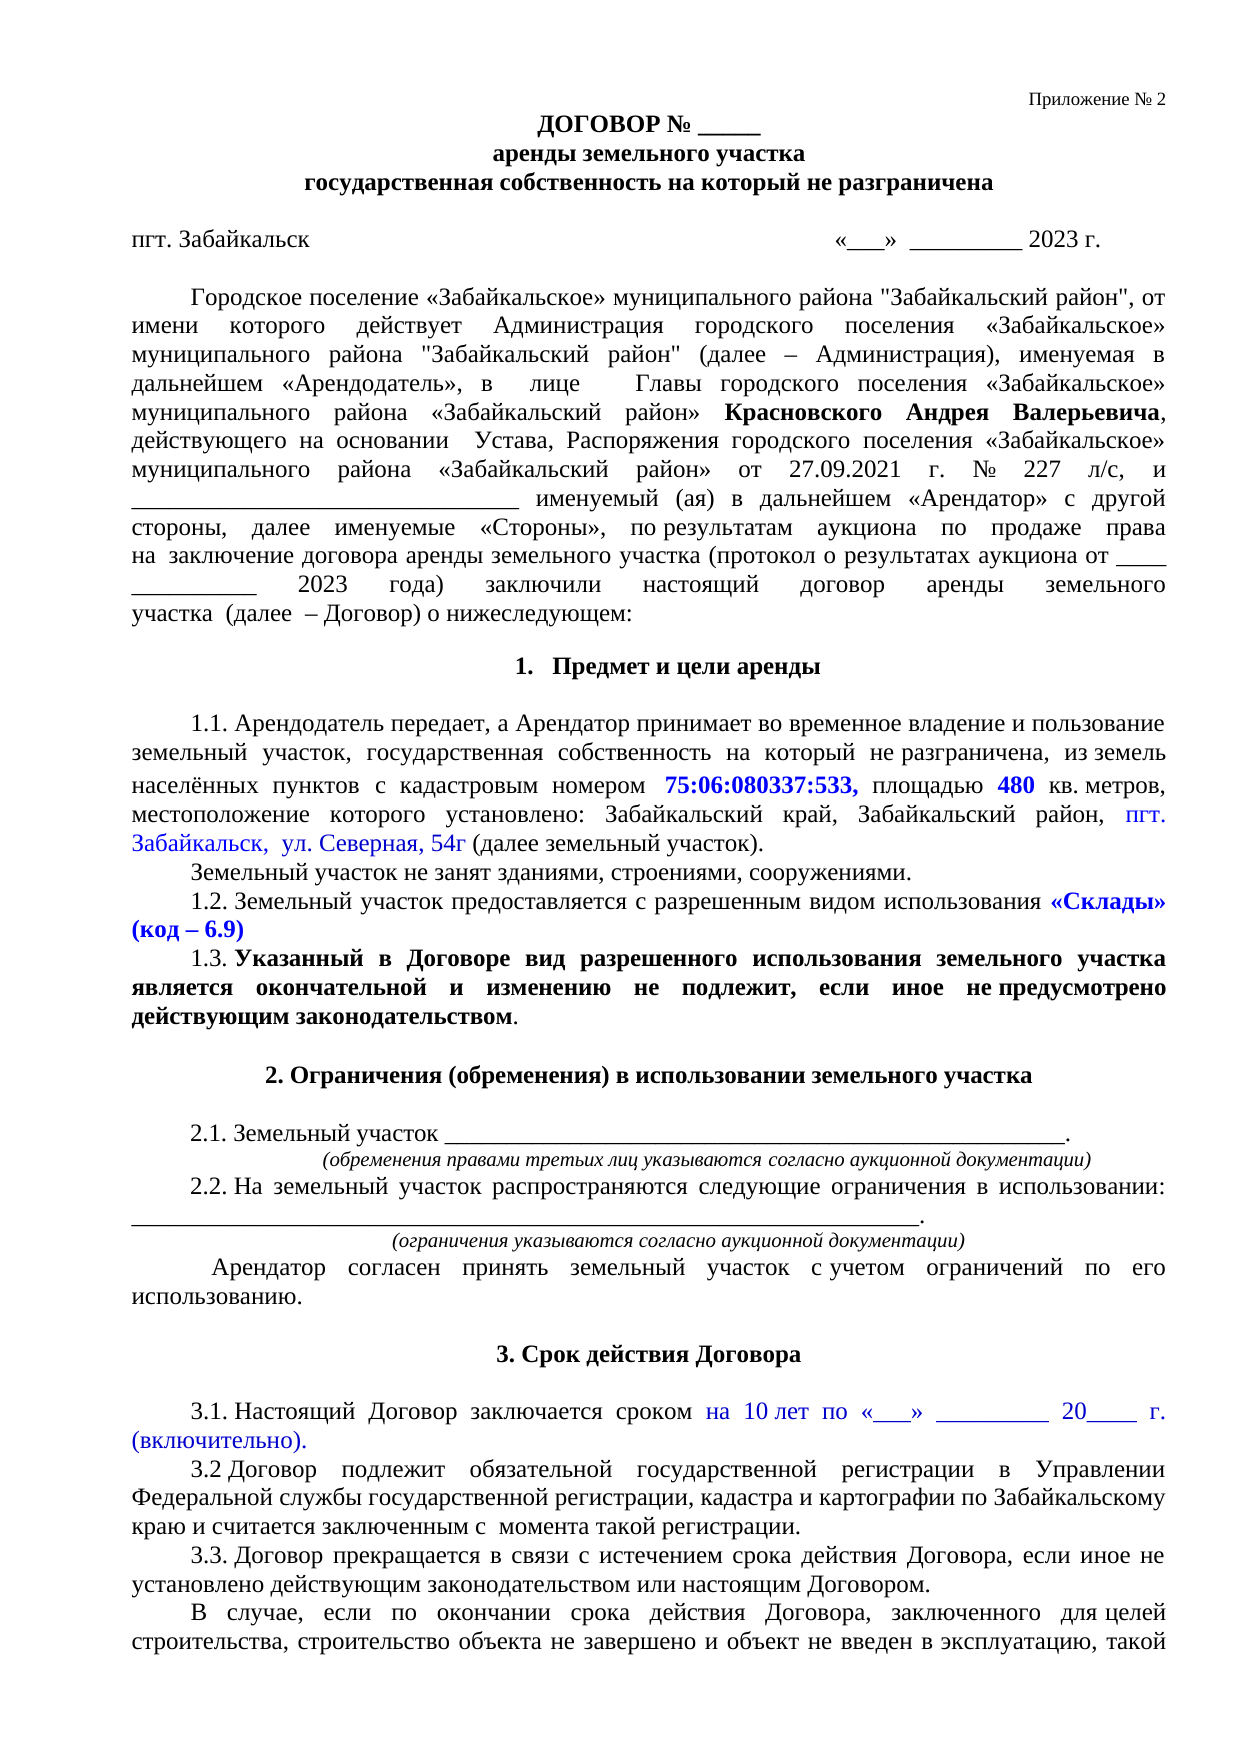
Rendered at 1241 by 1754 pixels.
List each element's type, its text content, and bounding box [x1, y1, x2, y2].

text ДОГОВОР № _____ [131, 109, 1166, 138]
text пгт. Забайкальск «___» _________ 2023 г. [131, 224, 1166, 253]
text (ограничения указываются согласно аукционной документации) [131, 1228, 1166, 1252]
text 2.2. На земельный участок распространяются следующие ограничения в использовании: _______________________________________________________________. [131, 1171, 1166, 1228]
text Городское поселение «Забайкальское» муниципального района "Забайкальский район", от имени которого действует Администрация городского поселения «Забайкальское» муниципального района "Забайкальский район" (далее – Администрация), именуемая в дальнейшем «Арендодатель», в лице Главы городского поселения «Забайкальское» муниципального района «Забайкальский район» Красновского Андрея Валерьевича, действующего на основании Устава, Распоряжения городского поселения «Забайкальское» муниципального района «Забайкальский район» от 27.09.2021 г. № 227 л/с, и _______________________________ именуемый (ая) в дальнейшем «Арендатор» с другой стороны, далее именуемые «Стороны», по результатам аукциона по продаже права на заключение договора аренды земельного участка (протокол о результатах аукциона от ____ __________ 2023 года) заключили настоящий договор аренды земельного участка (далее – Договор) о нижеследующем: [131, 282, 1166, 627]
text 3.3. Договор прекращается в связи с истечением срока действия Договора, если иное не установлено действующим законодательством или настоящим Договором. [131, 1540, 1166, 1597]
text 1.2. Земельный участок предоставляется с разрешенным видом использования «Склады» (код – 6.9) [131, 886, 1166, 943]
text Арендатор согласен принять земельный участок с учетом ограничений по его использованию. [131, 1252, 1166, 1310]
text 1.1. Арендодатель передает, а Арендатор принимает во временное владение и пользование земельный участок, государственная собственность на который не разграничена, из земель населённых пунктов с кадастровым номером 75:06:080337:533, площадью 480 кв. метров, местоположение которого установлено: Забайкальский край, Забайкальский район, пгт. Забайкальск, ул. Северная, 54г (далее земельный участок). [131, 708, 1166, 857]
text 3.1. Настоящий Договор заключается сроком на 10 лет по «___» _________ 20____ г. (включительно). [131, 1396, 1166, 1454]
text Земельный участок не занят зданиями, строениями, сооружениями. [131, 857, 1166, 886]
text 1.3. Указанный в Договоре вид разрешенного использования земельного участка является окончательной и изменению не подлежит, если иное не предусмотрено действующим законодательством. [131, 943, 1166, 1029]
text аренды земельного участка [131, 138, 1166, 167]
text 2. Ограничения (обременения) в использовании земельного участка [131, 1061, 1166, 1089]
list Предмет и цели аренды [169, 651, 1166, 680]
text (обременения правами третьих лиц указываются согласно аукционной документации) [131, 1147, 1166, 1171]
text 2.1. Земельный участок __________________________________________________. [131, 1118, 1166, 1147]
text 3.2 Договор подлежит обязательной государственной регистрации в Управлении Федеральной службы государственной регистрации, кадастра и картографии по Забайкальскому краю и считается заключенным с момента такой регистрации. [131, 1454, 1166, 1540]
text государственная собственность на который не разграничена [131, 167, 1166, 196]
text Приложение № 2 [131, 88, 1166, 109]
text 3. Срок действия Договора [131, 1339, 1166, 1367]
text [131, 1597, 1166, 1655]
